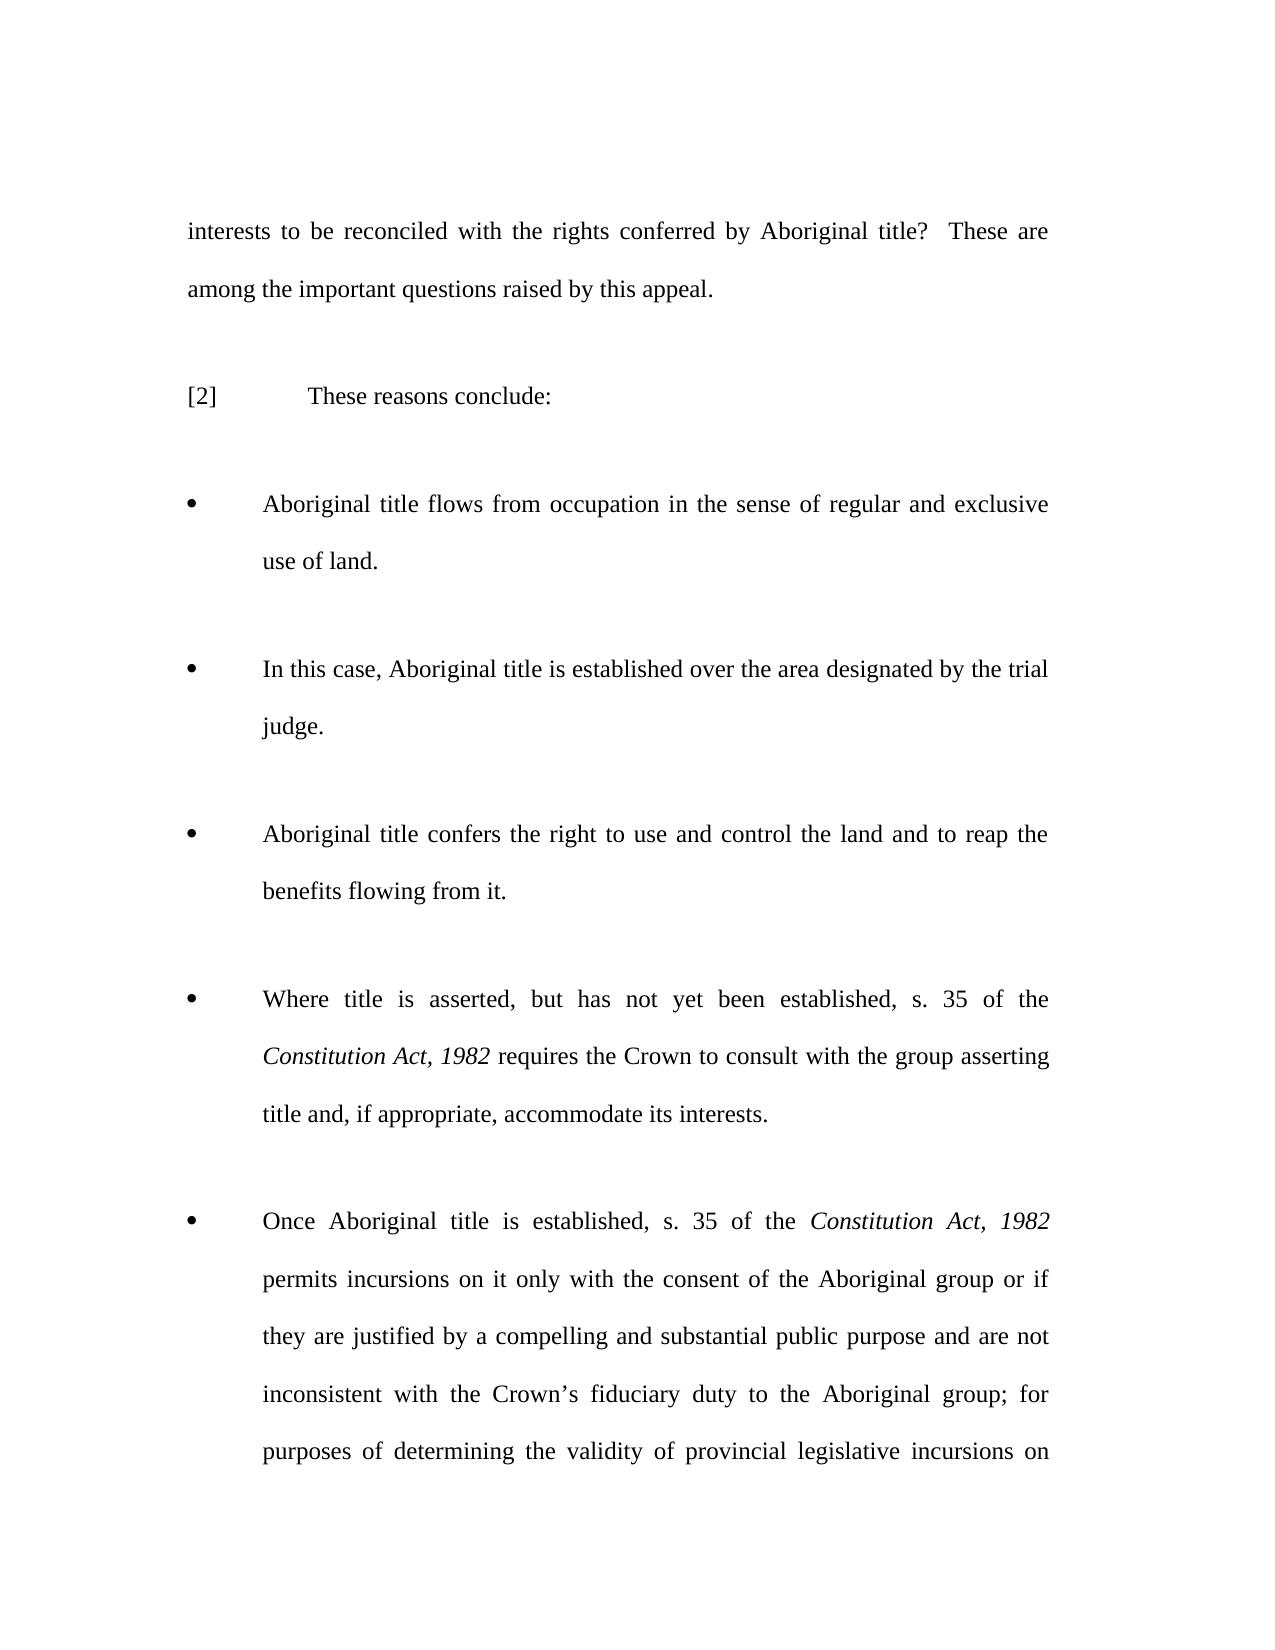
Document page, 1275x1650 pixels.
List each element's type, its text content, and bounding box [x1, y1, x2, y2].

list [187, 1206, 1050, 1465]
list Where title is asserted, but has not yet been established, s. 35 of the Constitution Act, 1982 requires the Crown to consult with the group asserting title and, if appropriate, accommodate its interests. [187, 984, 1050, 1128]
text These reasons conclude: [187, 381, 1050, 410]
list Aboriginal title flows from occupation in the sense of regular and exclusive use of land. [187, 489, 1050, 575]
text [187, 216, 1050, 303]
list In this case, Aboriginal title is established over the area designated by the trial judge. [187, 654, 1050, 740]
list Aboriginal title confers the right to use and control the land and to reap the benefits flowing from it. [187, 819, 1050, 905]
